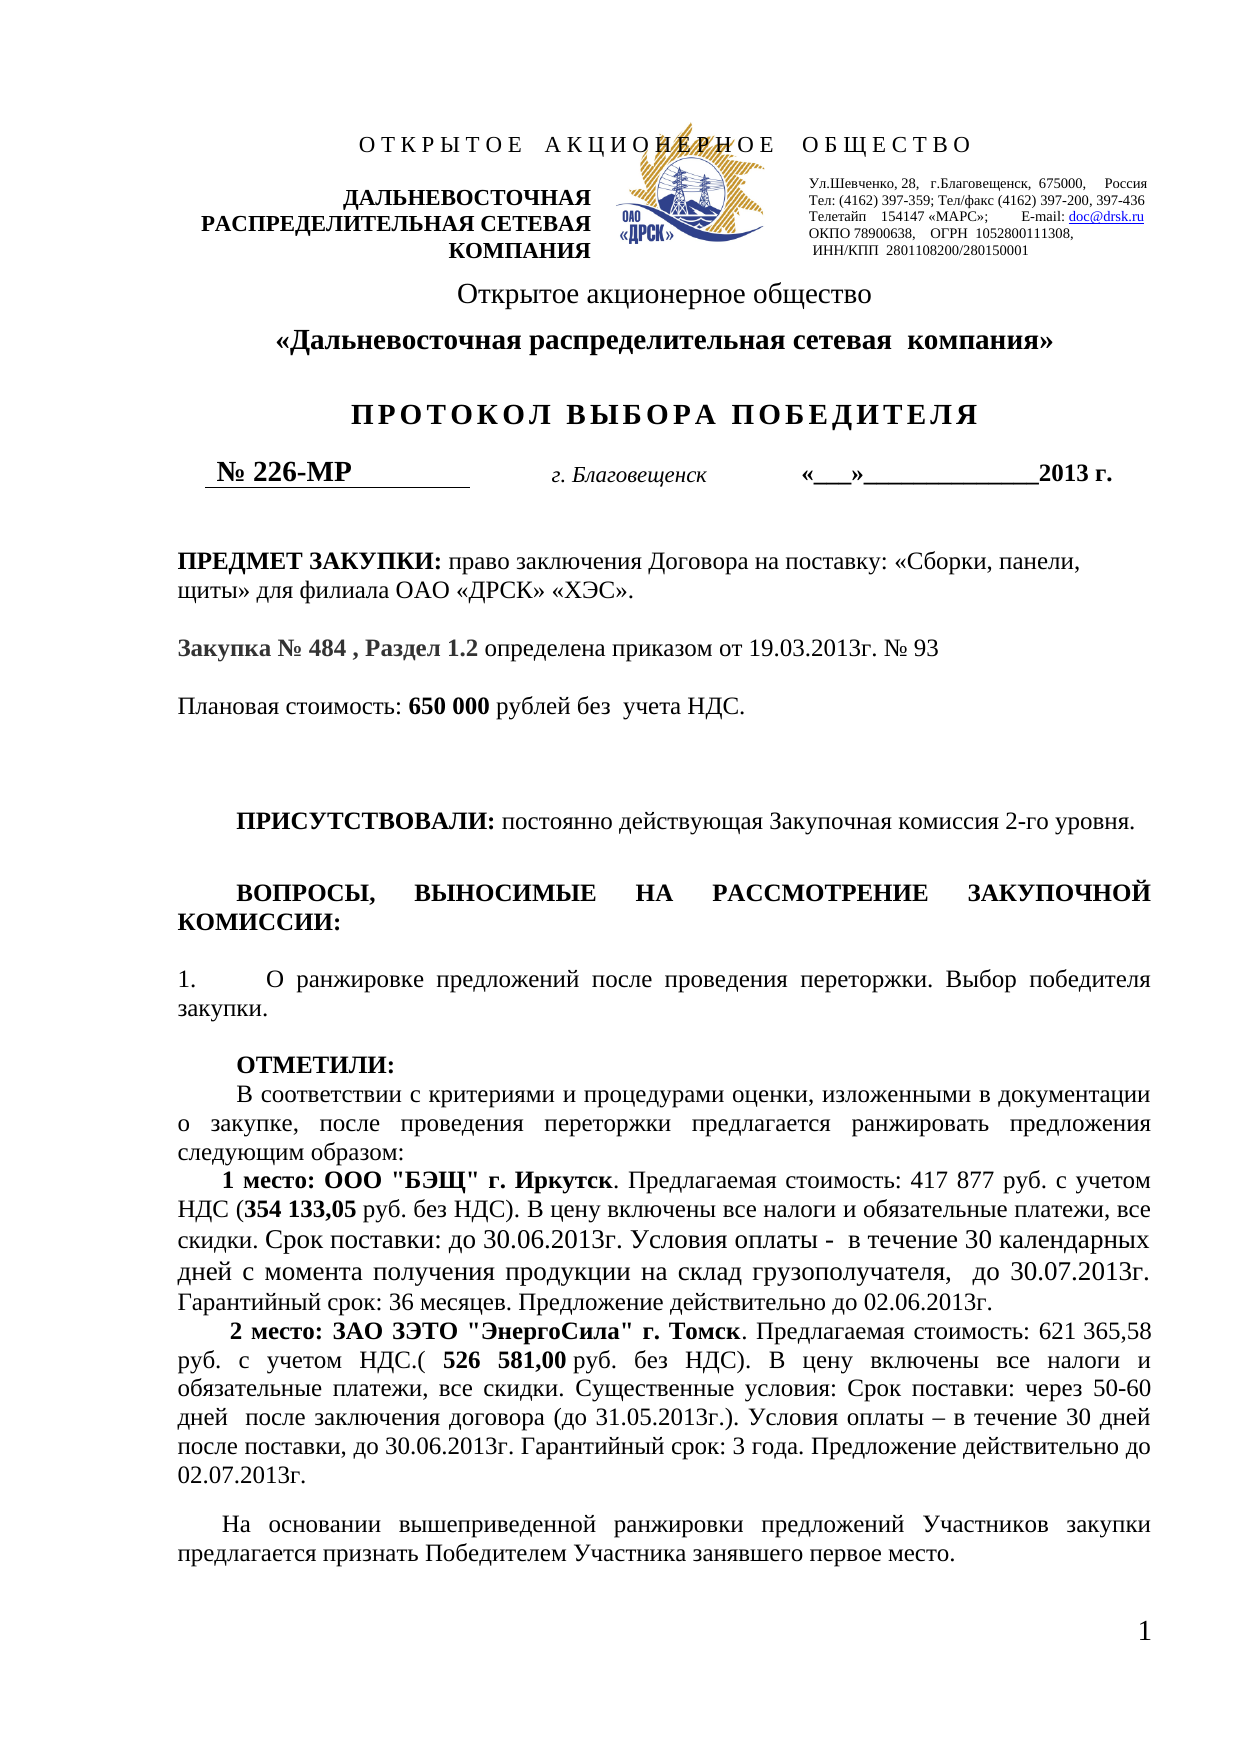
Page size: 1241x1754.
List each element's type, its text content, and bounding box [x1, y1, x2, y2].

list На основании вышеприведенной ранжировки предложений Участников закупки предлагается признать Победителем Участника занявшего первое место. [177, 1509, 1152, 1567]
text В соответствии с критериями и процедурами оценки, изложенными в документации о закупке, после проведения переторжки предлагается ранжировать предложения следующим образом: [177, 1079, 1152, 1166]
text «Дальневосточная распределительная сетевая компания» [177, 322, 1152, 355]
text Закупка № 484 , Раздел 1.2 определена приказом от 19.03.2013г. № 93 [177, 633, 1152, 662]
table_header [602, 158, 738, 263]
table_header г. Благовещенск [470, 454, 790, 487]
table_header ДАЛЬНЕВОСТОЧНАЯ РАСПРЕДЕЛИТЕЛЬНАЯ СЕТЕВАЯ КОМПАНИЯ [166, 158, 602, 263]
text Открытое акционерное общество [177, 276, 1152, 309]
text ПРИСУТСТВОВАЛИ: постоянно действующая Закупочная комиссия 2-го уровня. [177, 806, 1152, 835]
list 1 место: ООО "БЭЩ" г. Иркутск. Предлагаемая стоимость: 417 877 руб. с учетом НДС (354 133,05 руб. без НДС). В цену включены все налоги и обязательные платежи, все скидки. Срок поставки: до 30.06.2013г. Условия оплаты - в течение 30 календарных дней с момента получения продукции на склад грузополучателя, до 30.07.2013г. Гарантийный срок: 36 месяцев. Предложение действительно до 02.06.2013г. [177, 1166, 1152, 1316]
text ВОПРОСЫ, ВЫНОСИМЫЕ НА РАССМОТРЕНИЕ ЗАКУПОЧНОЙ КОМИССИИ: [177, 878, 1152, 936]
text 2 место: ЗАО ЗЭТО "ЭнергоСила" г. Томск. Предлагаемая стоимость: 621 365,58 руб. с учетом НДС.( 526 581,00 руб. без НДС). В цену включены все налоги и обязательные платежи, все скидки. Существенные условия: Срок поставки: через 50-60 дней после заключения договора (до 31.05.2013г.). Условия оплаты – в течение 30 дней после поставки, до 30.06.2013г. Гарантийный срок: 3 года. Предложение действительно до 02.07.2013г. [177, 1316, 1152, 1488]
text ОТМЕТИЛИ: [177, 1051, 1152, 1079]
list О ранжировке предложений после проведения переторжки. Выбор победителя закупки. [177, 964, 1152, 1022]
table_header № 226-МР [205, 454, 470, 487]
text Плановая стоимость: 650 000 рублей без учета НДС. [177, 691, 1152, 719]
text О Т К Р Ы Т О Е А К Ц И О Н Е Р Н О Е О Б Щ Е С Т В О [177, 103, 1152, 158]
text ПРОТОКОЛ ВЫБОРА ПОБЕДИТЕЛЯ [177, 397, 1152, 431]
table_header Ул.Шевченко, 28, г.Благовещенск, 675000, Россия Тел: (4162) 397-359; Тел/факс (4162) 397-200, 397-436 Телетайп 154147 «МАРС»; E-mail: doc@drsk.ru ОКПО 78900638, ОГРН 1052800111308, ИНН/КПП 2801108200/280150001 [738, 158, 1181, 263]
text ПРЕДМЕТ ЗАКУПКИ: право заключения Договора на поставку: «Сборки, панели, щиты» для филиала ОАО «ДРСК» «ХЭС». [177, 546, 1152, 604]
table_header «___»______________2013 г. [790, 454, 1124, 487]
